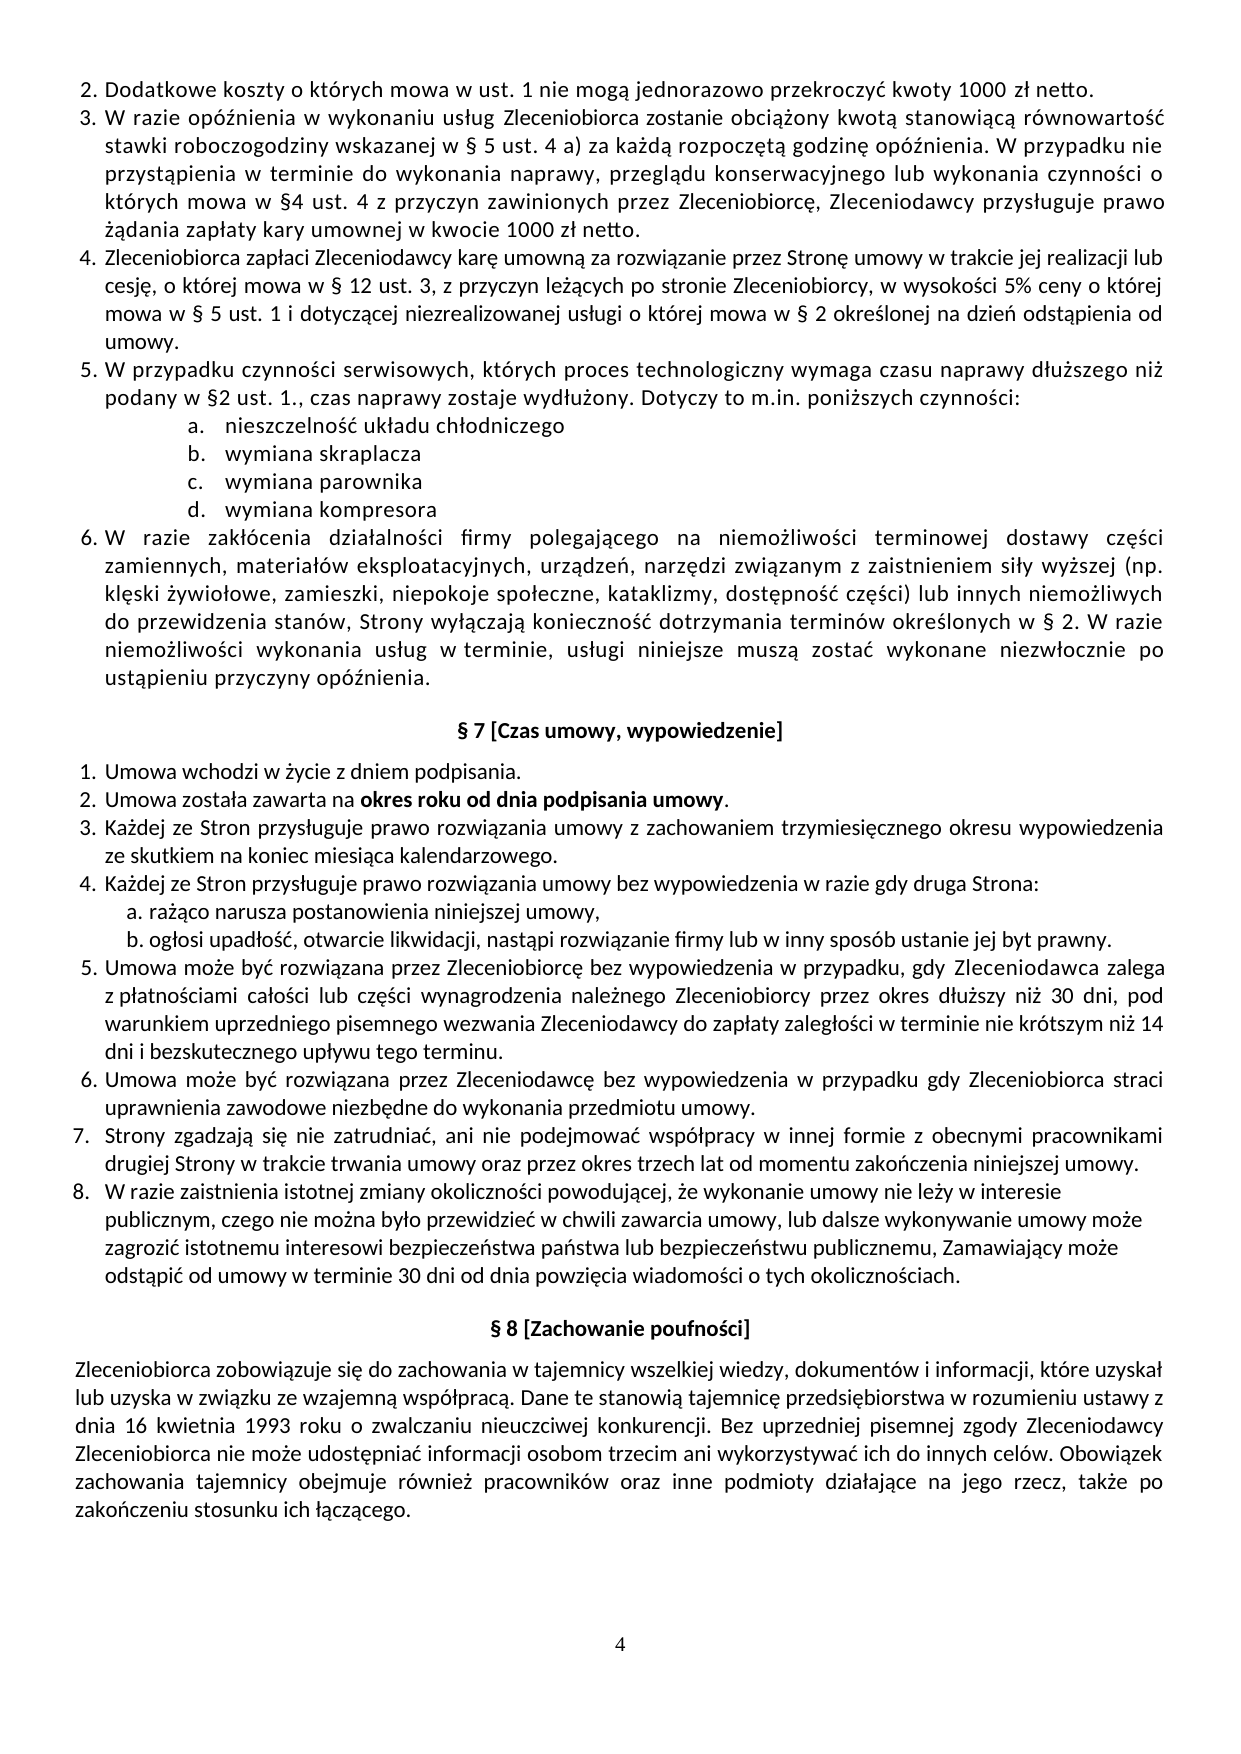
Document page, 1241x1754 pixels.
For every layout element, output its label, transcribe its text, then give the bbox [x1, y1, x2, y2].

list W razie zakłócenia działalności firmy polegającego na niemożliwości terminowej dostawy części zamiennych, materiałów eksploatacyjnych, urządzeń, narzędzi związanym z zaistnieniem siły wyższej (np. klęski żywiołowe, zamieszki, niepokoje społeczne, kataklizmy, dostępność części) lub innych niemożliwych do przewidzenia stanów, Strony wyłączają konieczność dotrzymania terminów określonych w § 2. W razie niemożliwości wykonania usług w terminie, usługi niniejsze muszą zostać wykonane niezwłocznie po ustąpieniu przyczyny opóźnienia. [98, 523, 1165, 691]
list Zleceniobiorca zapłaci Zleceniodawcy karę umowną za rozwiązanie przez Stronę umowy w trakcie jej realizacji lub cesję, o której mowa w § 12 ust. 3, z przyczyn leżących po stronie Zleceniobiorcy, w wysokości 5% ceny o której mowa w § 5 ust. 1 i dotyczącej niezrealizowanej usługi o której mowa w § 2 określonej na dzień odstąpienia od umowy. [97, 243, 1165, 355]
list W razie zaistnienia istotnej zmiany okoliczności powodującej, że wykonanie umowy nie leży w interesie publicznym, czego nie można było przewidzieć w chwili zawarcia umowy, lub dalsze wykonywanie umowy może zagrozić istotnemu interesowi bezpieczeństwa państwa lub bezpieczeństwu publicznemu, Zamawiający może odstąpić od umowy w terminie 30 dni od dnia powzięcia wiadomości o tych okolicznościach. [90, 1177, 1165, 1289]
list Każdej ze Stron przysługuje prawo rozwiązania umowy z zachowaniem trzymiesięcznego okresu wypowiedzenia ze skutkiem na koniec miesiąca kalendarzowego. [97, 813, 1165, 869]
list nieszczelność układu chłodniczego [187, 411, 1165, 439]
list Umowa może być rozwiązana przez Zleceniodawcę bez wypowiedzenia w przypadku gdy Zleceniobiorca straci uprawnienia zawodowe niezbędne do wykonania przedmiotu umowy. [98, 1065, 1165, 1121]
text § 7 [Czas umowy, wypowiedzenie] [75, 716, 1165, 744]
list wymiana kompresora [187, 495, 1165, 523]
list W przypadku czynności serwisowych, których proces technologiczny wymaga czasu naprawy dłuższego niż podany w §2 ust. 1., czas naprawy zostaje wydłużony. Dotyczy to m.in. poniższych czynności: [98, 355, 1165, 411]
list ogłosi upadłość, otwarcie likwidacji, nastąpi rozwiązanie firmy lub w inny sposób ustanie jej byt prawny. [126, 925, 1165, 953]
list wymiana parownika [187, 467, 1165, 495]
list Umowa wchodzi w życie z dniem podpisania. [97, 757, 1165, 785]
list Strony zgadzają się nie zatrudniać, ani nie podejmować współpracy w innej formie z obecnymi pracownikami drugiej Strony w trakcie trwania umowy oraz przez okres trzech lat od momentu zakończenia niniejszej umowy. [90, 1121, 1165, 1177]
text Zleceniobiorca zobowiązuje się do zachowania w tajemnicy wszelkiej wiedzy, dokumentów i informacji, które uzyskał lub uzyska w związku ze wzajemną współpracą. Dane te stanowią tajemnicę przedsiębiorstwa w rozumieniu ustawy z dnia 16 kwietnia 1993 roku o zwalczaniu nieuczciwej konkurencji. Bez uprzedniej pisemnej zgody Zleceniodawcy Zleceniobiorca nie może udostępniać informacji osobom trzecim ani wykorzystywać ich do innych celów. Obowiązek zachowania tajemnicy obejmuje również pracowników oraz inne podmioty działające na jego rzecz, także po zakończeniu stosunku ich łączącego. [75, 1355, 1165, 1523]
list Umowa może być rozwiązana przez Zleceniobiorcę bez wypowiedzenia w przypadku, gdy Zleceniodawca zalega z płatnościami całości lub części wynagrodzenia należnego Zleceniobiorcy przez okres dłuższy niż 30 dni, pod warunkiem uprzedniego pisemnego wezwania Zleceniodawcy do zapłaty zaległości w terminie nie krótszym niż 14 dni i bezskutecznego upływu tego terminu. [98, 953, 1165, 1065]
list Dodatkowe koszty o których mowa w ust. 1 nie mogą jednorazowo przekroczyć kwoty 1000 zł netto. [98, 75, 1165, 103]
text § 8 [Zachowanie poufności] [75, 1314, 1165, 1342]
list rażąco narusza postanowienia niniejszej umowy, [126, 897, 1165, 925]
list W razie opóźnienia w wykonaniu usług Zleceniobiorca zostanie obciążony kwotą stanowiącą równowartość stawki roboczogodziny wskazanej w § 5 ust. 4 a) za każdą rozpoczętą godzinę opóźnienia. W przypadku nie przystąpienia w terminie do wykonania naprawy, przeglądu konserwacyjnego lub wykonania czynności o których mowa w §4 ust. 4 z przyczyn zawinionych przez Zleceniobiorcę, Zleceniodawcy przysługuje prawo żądania zapłaty kary umownej w kwocie 1000 zł netto. [97, 103, 1165, 243]
list Umowa została zawarta na okres roku od dnia podpisania umowy. [97, 785, 1165, 813]
list Każdej ze Stron przysługuje prawo rozwiązania umowy bez wypowiedzenia w razie gdy druga Strona: [97, 869, 1165, 897]
list wymiana skraplacza [187, 439, 1165, 467]
